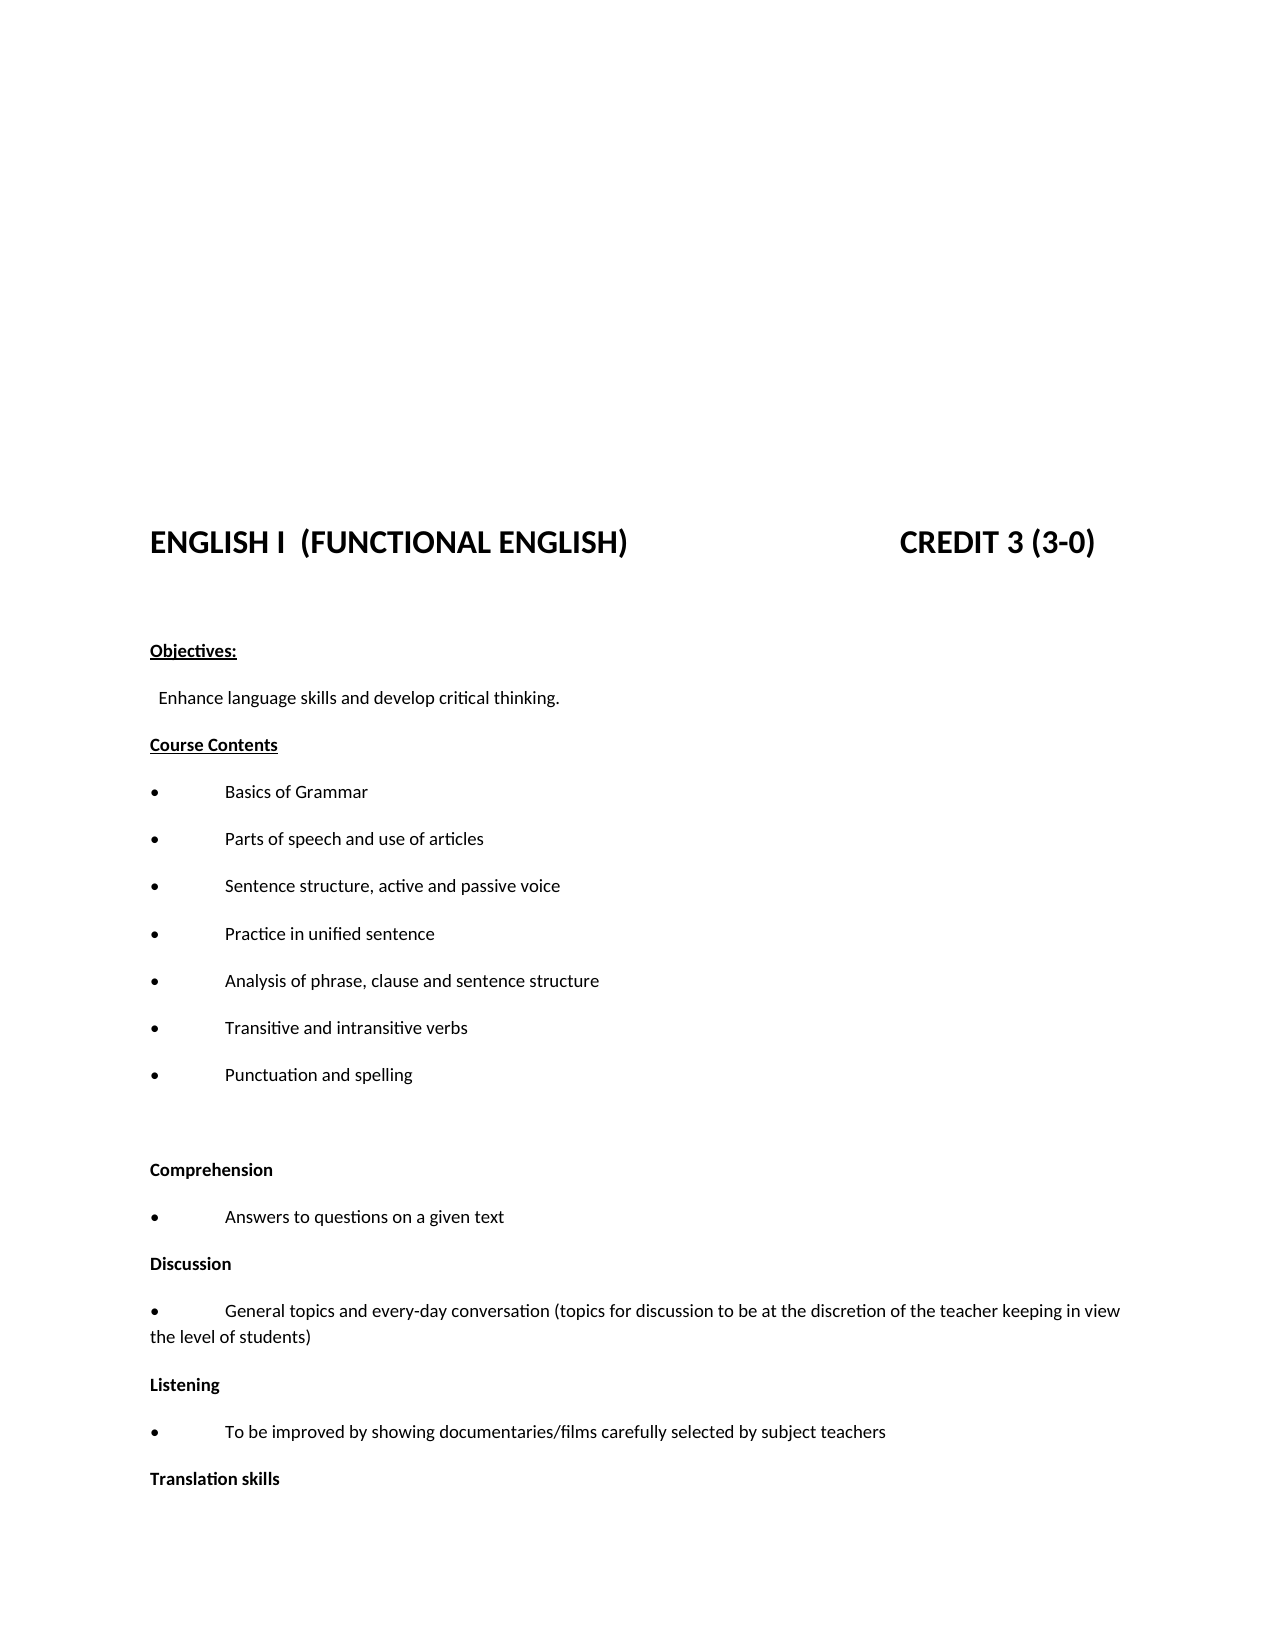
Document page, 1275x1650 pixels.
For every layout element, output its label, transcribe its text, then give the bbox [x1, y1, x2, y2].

text ENGLISH I (FUNCTIONAL ENGLISH) CREDIT 3 (3-0) [150, 521, 1125, 562]
text • Analysis of phrase, clause and sentence structure [150, 969, 1125, 992]
text Discussion [150, 1252, 1125, 1275]
text • Basics of Grammar [150, 780, 1125, 803]
text • General topics and every-day conversation (topics for discussion to be at the discretion of the teacher keeping in view the level of students) [150, 1299, 1125, 1349]
text • Answers to questions on a given text [150, 1205, 1125, 1228]
text Objectives: [150, 639, 1125, 662]
text • Punctuation and spelling [150, 1063, 1125, 1086]
text • Practice in unified sentence [150, 922, 1125, 945]
text Translation skills [150, 1467, 1125, 1490]
text Enhance language skills and develop critical thinking. [150, 686, 1125, 709]
text • To be improved by showing documentaries/films carefully selected by subject teachers [150, 1420, 1125, 1443]
text Comprehension [150, 1158, 1125, 1181]
text • Sentence structure, active and passive voice [150, 875, 1125, 898]
text • Transitive and intransitive verbs [150, 1016, 1125, 1039]
text Listening [150, 1373, 1125, 1396]
text Course Contents [150, 733, 1125, 756]
text • Parts of speech and use of articles [150, 827, 1125, 850]
